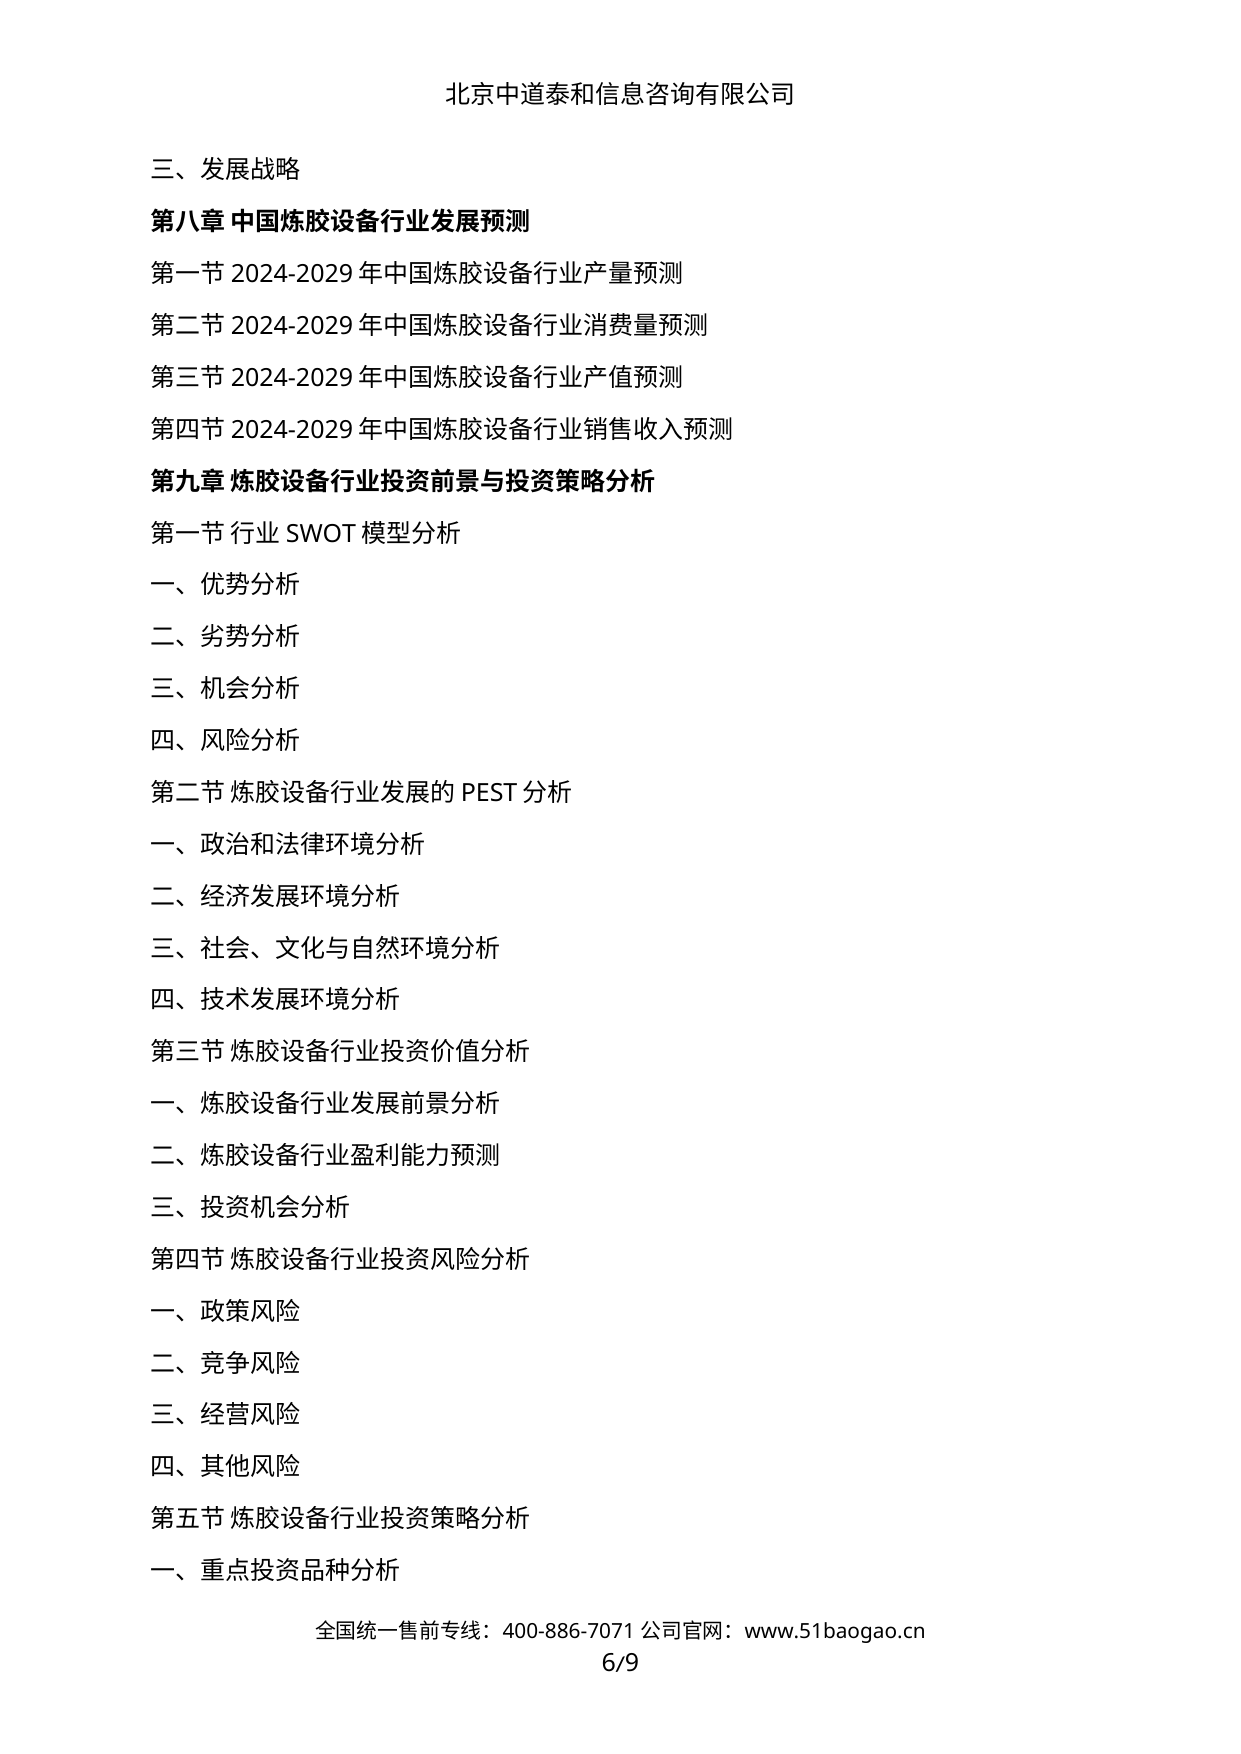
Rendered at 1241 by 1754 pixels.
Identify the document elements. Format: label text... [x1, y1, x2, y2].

text 四、其他风险 [150, 1447, 1090, 1483]
text 三、机会分析 [150, 669, 1090, 705]
text 第三节 2024-2029年中国炼胶设备行业产值预测 [150, 357, 1090, 394]
text 一、政策风险 [150, 1291, 1090, 1327]
text 第四节 炼胶设备行业投资风险分析 [150, 1239, 1090, 1276]
text 第一节 行业SWOT模型分析 [150, 513, 1090, 549]
text 二、竞争风险 [150, 1343, 1090, 1379]
text 三、经营风险 [150, 1395, 1090, 1431]
text 一、重点投资品种分析 [150, 1551, 1090, 1587]
text 一、优势分析 [150, 565, 1090, 601]
text 二、炼胶设备行业盈利能力预测 [150, 1136, 1090, 1172]
text 二、劣势分析 [150, 617, 1090, 653]
text 二、经济发展环境分析 [150, 876, 1090, 912]
text 三、投资机会分析 [150, 1187, 1090, 1224]
text 四、技术发展环境分析 [150, 980, 1090, 1016]
text 第二节 炼胶设备行业发展的PEST分析 [150, 772, 1090, 809]
text 三、社会、文化与自然环境分析 [150, 928, 1090, 964]
text 第二节 2024-2029年中国炼胶设备行业消费量预测 [150, 306, 1090, 342]
text 第八章 中国炼胶设备行业发展预测 [150, 202, 1090, 238]
text 一、炼胶设备行业发展前景分析 [150, 1084, 1090, 1120]
text 第四节 2024-2029年中国炼胶设备行业销售收入预测 [150, 409, 1090, 446]
text 一、政治和法律环境分析 [150, 824, 1090, 861]
text 四、风险分析 [150, 721, 1090, 757]
text 第五节 炼胶设备行业投资策略分析 [150, 1499, 1090, 1535]
text 第三节 炼胶设备行业投资价值分析 [150, 1032, 1090, 1068]
text 第九章 炼胶设备行业投资前景与投资策略分析 [150, 461, 1090, 497]
text 第一节 2024-2029年中国炼胶设备行业产量预测 [150, 254, 1090, 290]
text 三、发展战略 [150, 150, 1090, 186]
